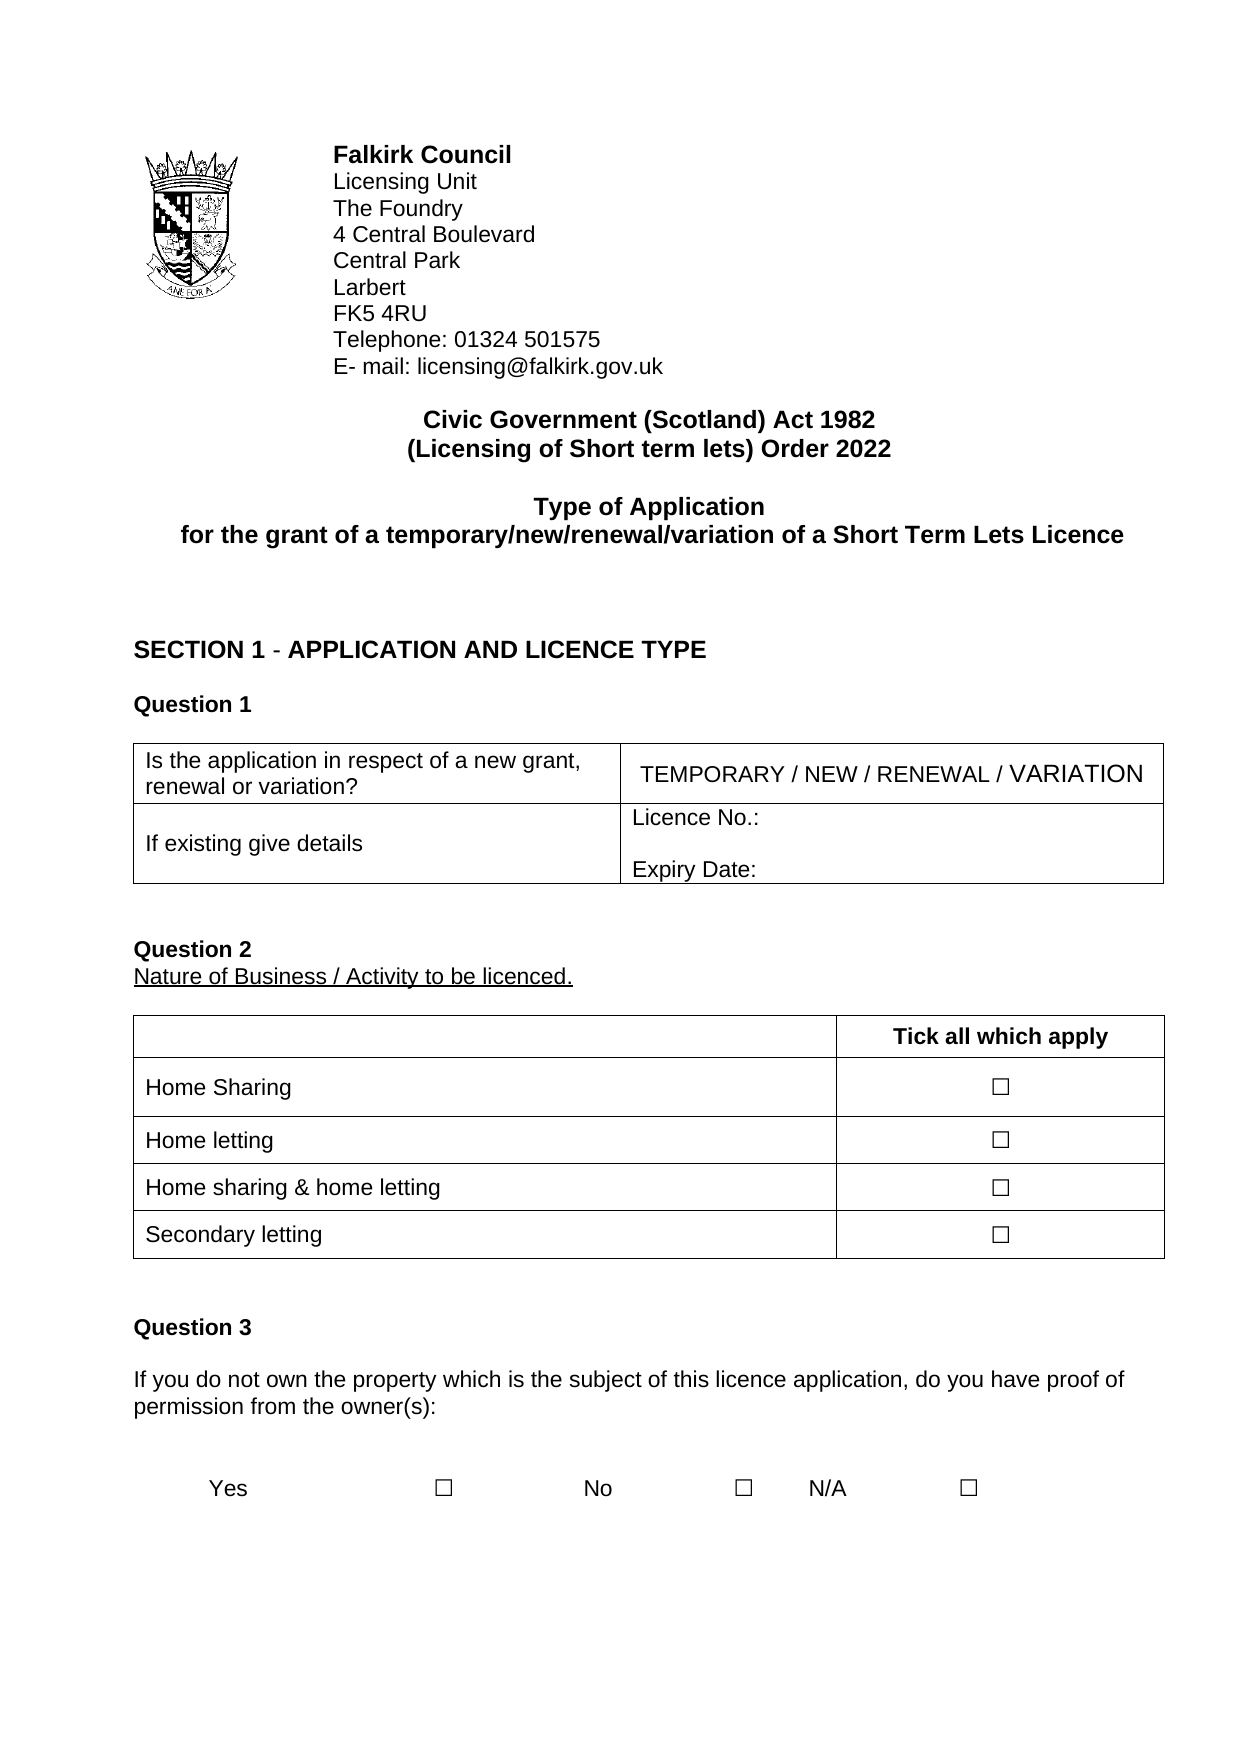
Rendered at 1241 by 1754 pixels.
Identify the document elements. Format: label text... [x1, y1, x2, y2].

table_cell If existing give details [134, 804, 620, 882]
table_cell Home Sharing [134, 1058, 836, 1116]
table_cell Secondary letting [134, 1211, 836, 1258]
table_cell Home letting [134, 1117, 836, 1163]
text Yes No N/A [133, 1472, 1165, 1503]
text for the grant of a temporary/new/renewal/variation of a Short Term Lets Licence [133, 521, 1165, 549]
table_cell Home sharing & home letting [134, 1164, 836, 1210]
table_header Tick all which apply [837, 1016, 1164, 1057]
text Question 2 [133, 936, 1165, 963]
text Nature of Business / Activity to be licenced. [133, 963, 1165, 989]
text (Licensing of Short term lets) Order 2022 [133, 434, 1165, 463]
text Question 1 [133, 691, 1165, 717]
text Question 3 [133, 1314, 1165, 1340]
table_header [133, 140, 322, 379]
text If you do not own the property which is the subject of this licence application, do you have proof of permission from the owner(s): [133, 1366, 1165, 1419]
table_header [134, 1016, 836, 1057]
subtitle SECTION 1 - APPLICATION AND LICENCE TYPE [133, 636, 1165, 664]
text Civic Government (Scotland) Act 1982 [133, 406, 1165, 434]
table_header Is the application in respect of a new grant, renewal or variation? [134, 744, 620, 802]
table_header TEMPORARY / NEW / RENEWAL / VARIATION [621, 744, 1163, 802]
table_cell Licence No.: Expiry Date: [621, 804, 1163, 882]
table_header Council Licensing Unit The Foundry 4 Central Boulevard Central Park Larbert FK5 4RU Telephone: 01324 501575 E- mail: licensing@falkirk.gov.uk [322, 140, 1240, 379]
text Type of Application [133, 492, 1165, 521]
